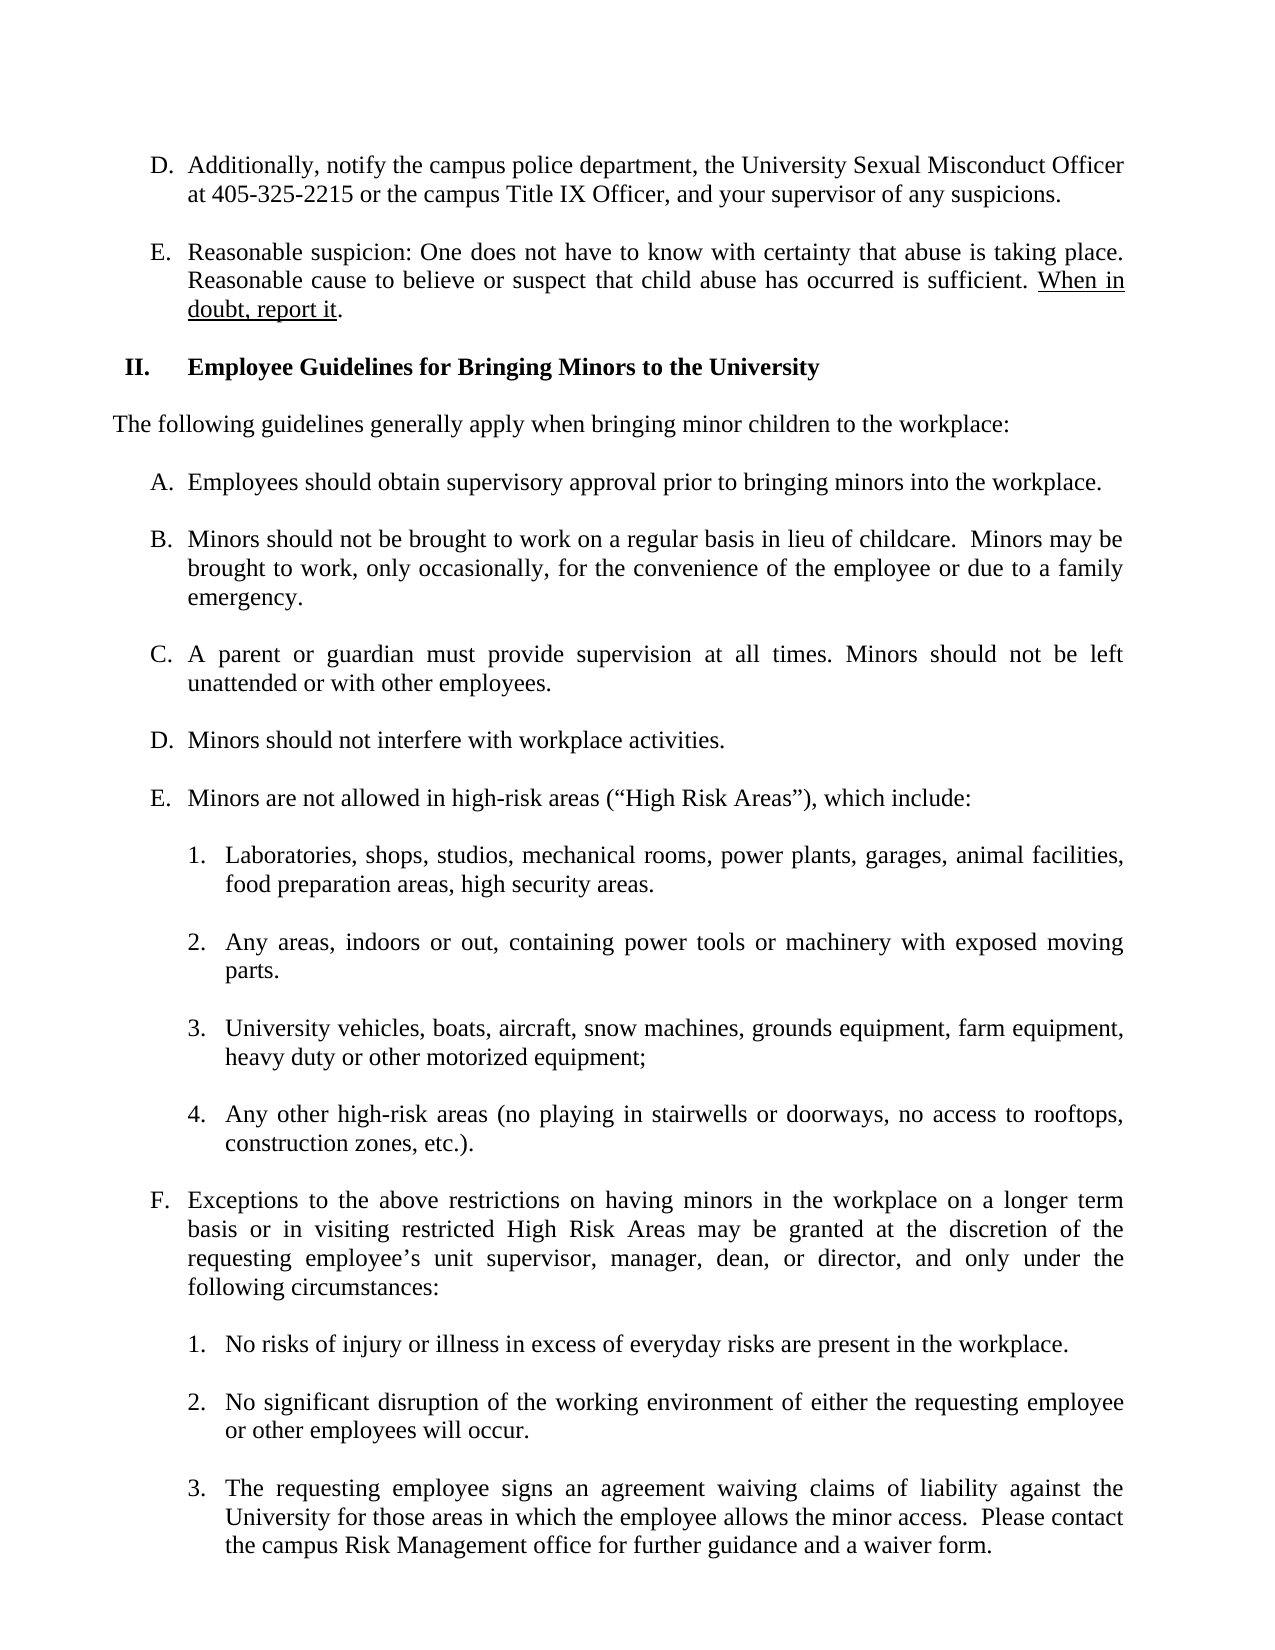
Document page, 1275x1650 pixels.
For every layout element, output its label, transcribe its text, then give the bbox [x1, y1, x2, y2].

list No significant disruption of the working environment of either the requesting employee or other employees will occur. [187, 1387, 1125, 1444]
list Additionally, notify the campus police department, the University Sexual Misconduct Officer at 405-325-2215 or the campus Title IX Officer, and your supervisor of any suspicions. [150, 151, 1125, 208]
list The requesting employee signs an agreement waiving claims of liability against the University for those areas in which the employee allows the minor access. Please contact the campus Risk Management office for further guidance and a waiver form. [187, 1473, 1125, 1559]
list Any areas, indoors or out, containing power tools or machinery with exposed moving parts. [187, 927, 1125, 984]
list Reasonable suspicion: One does not have to know with certainty that abuse is taking place. Reasonable cause to believe or suspect that child abuse has occurred is sufficient. When in doubt, report it. [150, 237, 1125, 323]
list Minors are not allowed in high-risk areas (“High Risk Areas”), which include: [150, 783, 1125, 812]
list Employees should obtain supervisory approval prior to bringing minors into the workplace. [150, 467, 1125, 496]
list Minors should not be brought to work on a regular basis in lieu of childcare. Minors may be brought to work, only occasionally, for the convenience of the employee or due to a family emergency. [150, 524, 1125, 611]
list University vehicles, boats, aircraft, snow machines, grounds equipment, farm equipment, heavy duty or other motorized equipment; [187, 1013, 1125, 1071]
list A parent or guardian must provide supervision at all times. Minors should not be left unattended or with other employees. [150, 639, 1125, 697]
list Exceptions to the above restrictions on having minors in the workplace on a longer term basis or in visiting restricted High Risk Areas may be granted at the discretion of the requesting employee’s unit supervisor, manager, dean, or director, and only under the following circumstances: [150, 1186, 1125, 1301]
text The following guidelines generally apply when bringing minor children to the workplace: [112, 409, 1125, 438]
list Any other high-risk areas (no playing in stairwells or doorways, no access to rooftops, construction zones, etc.). [187, 1099, 1125, 1157]
list Laboratories, shops, studios, mechanical rooms, power plants, garages, animal facilities, food preparation areas, high security areas. [187, 841, 1125, 898]
list Minors should not interfere with workplace activities. [150, 726, 1125, 754]
list Employee Guidelines for Bringing Minors to the University [150, 352, 1125, 381]
list No risks of injury or illness in excess of everyday risks are present in the workplace. [187, 1329, 1125, 1358]
